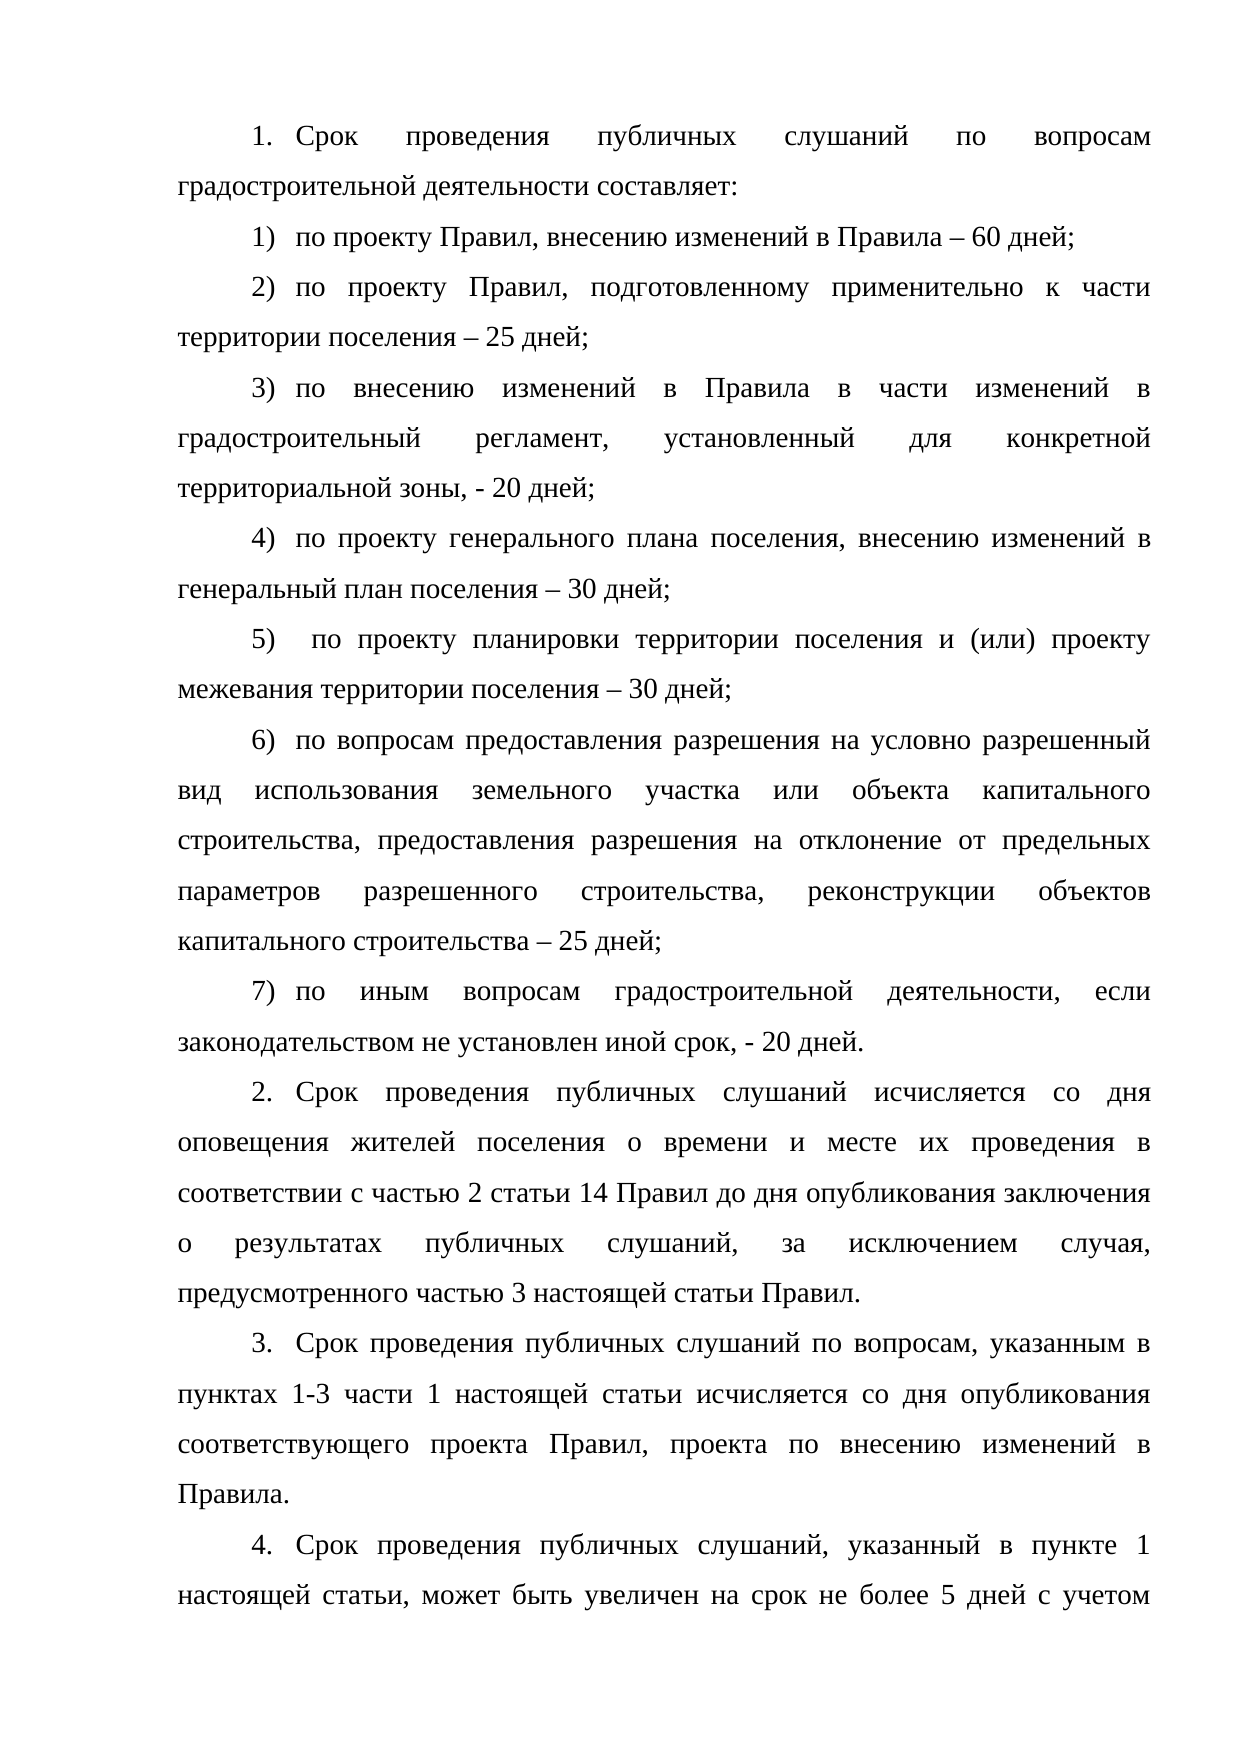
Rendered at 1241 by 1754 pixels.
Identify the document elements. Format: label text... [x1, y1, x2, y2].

list Срок проведения публичных слушаний по вопросам градостроительной деятельности составляет: [177, 118, 1152, 202]
list по внесению изменений в Правила в части изменений в градостроительный регламент, установленный для конкретной территориальной зоны, - 20 дней; [177, 370, 1152, 504]
list по проекту планировки территории поселения и (или) проекту межевания территории поселения – 30 дней; [177, 621, 1152, 705]
list по проекту генерального плана поселения, внесению изменений в генеральный план поселения – 30 дней; [177, 521, 1152, 604]
list Срок проведения публичных слушаний исчисляется со дня оповещения жителей поселения о времени и месте их проведения в соответствии с частью 2 статьи 14 Правил до дня опубликования заключения о результатах публичных слушаний, за исключением случая, предусмотренного частью 3 настоящей статьи Правил. [177, 1074, 1152, 1309]
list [177, 1527, 1152, 1611]
list по проекту Правил, внесению изменений в Правила – 60 дней; [177, 219, 1152, 252]
list по иным вопросам градостроительной деятельности, если законодательством не установлен иной срок, - 20 дней. [177, 973, 1152, 1057]
list по проекту Правил, подготовленному применительно к части территории поселения – 25 дней; [177, 269, 1152, 353]
list Срок проведения публичных слушаний по вопросам, указанным в пунктах 1-3 части 1 настоящей статьи исчисляется со дня опубликования соответствующего проекта Правил, проекта по внесению изменений в Правила. [177, 1326, 1152, 1510]
list по вопросам предоставления разрешения на условно разрешенный вид использования земельного участка или объекта капитального строительства, предоставления разрешения на отклонение от предельных параметров разрешенного строительства, реконструкции объектов капитального строительства – 25 дней; [177, 722, 1152, 957]
